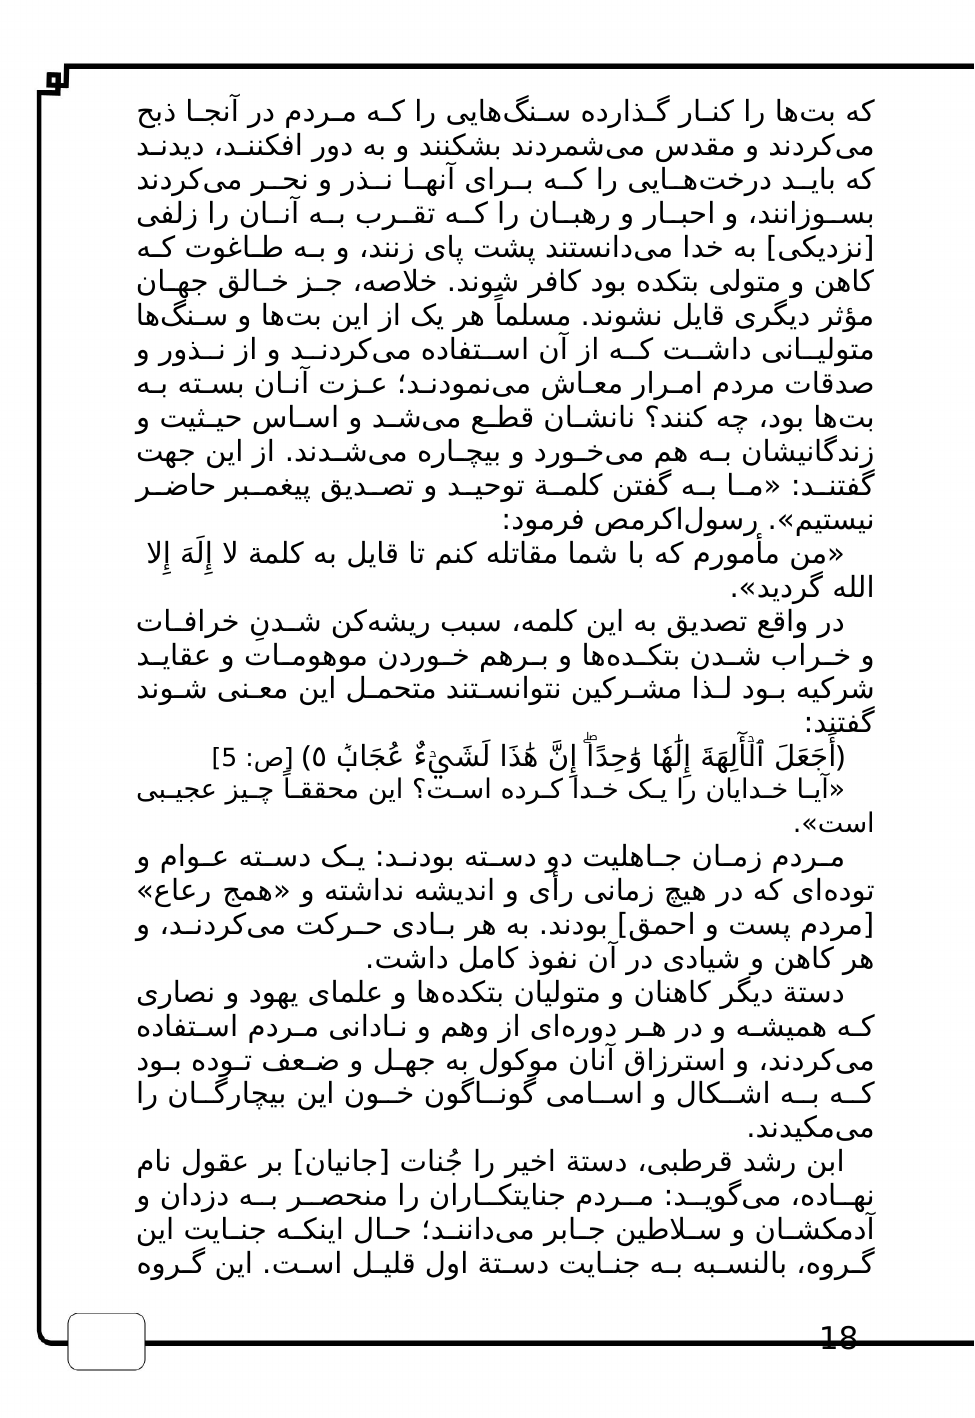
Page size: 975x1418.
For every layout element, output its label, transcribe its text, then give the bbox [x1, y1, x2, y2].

text «من مأمورم که با‬ [136, 536, 874, 604]
text دستة دیگر کاهنان و متولیان بتکده‌ها و علمای یهود و‬ [136, 975, 874, 1145]
picture [0, 0, 974, 1418]
text «آیا خدایان را یک خدا کرده است؟ این محققاً‬ [136, 774, 874, 839]
text مسلمانان این زمان با مشرکین جاهلیت چندان فرقی [136, 94, 874, 536]
text ﴿أَجَعَلَ ٱلۡأٓلِهَةَ إِلَٰهٗا وَٰحِدًاۖ إِنَّ هَٰذَا لَشَيۡءٌ عُجَابٞ ٥﴾ [ص: 5] [136, 740, 874, 774]
text در واقع تصدیق به این کلمه، سبب ریشه‌کن شدنِ‬ [136, 604, 874, 740]
